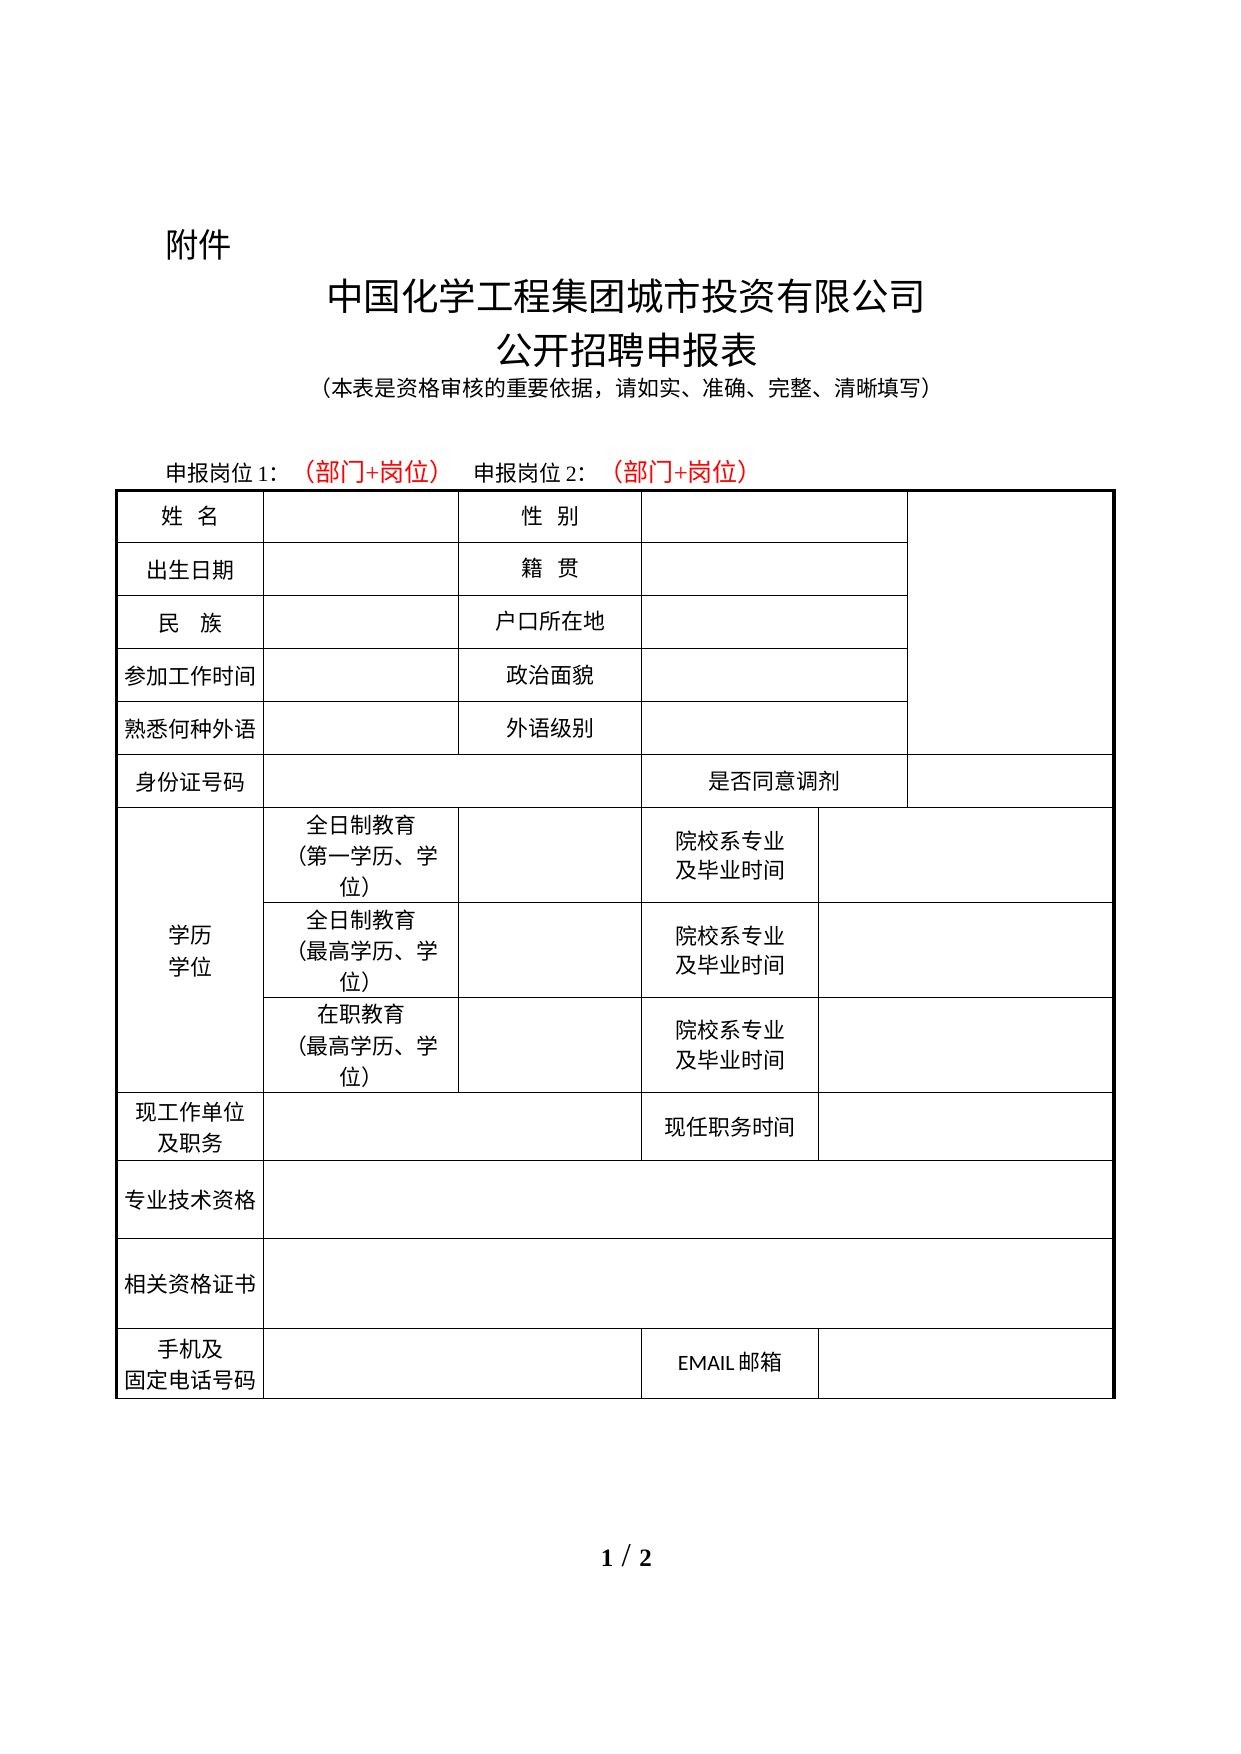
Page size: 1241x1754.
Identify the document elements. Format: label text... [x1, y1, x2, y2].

table_cell 院校系专业 及毕业时间 [642, 808, 818, 902]
table_cell 是否同意调剂 [642, 755, 907, 807]
table_cell 民 族 [118, 596, 263, 648]
table_cell [642, 596, 907, 648]
table_cell [819, 808, 1112, 902]
table_cell 熟悉何种外语 [118, 702, 263, 754]
table_cell 院校系专业 及毕业时间 [642, 903, 818, 997]
table_cell [264, 1093, 641, 1160]
table_header [642, 492, 907, 542]
table_cell 学历 学位 [118, 808, 263, 1092]
table_cell 户口所在地 [459, 596, 641, 648]
table_cell [459, 998, 641, 1092]
table_cell 身份证号码 [118, 755, 263, 807]
table_cell [264, 596, 458, 648]
table_header 性 别 [459, 492, 641, 542]
table_cell 全日制教育 （最高学历、学位） [264, 903, 458, 997]
table_cell 籍 贯 [459, 543, 641, 595]
table_header [908, 492, 1112, 754]
table_cell [459, 903, 641, 997]
table_cell [819, 1093, 1112, 1160]
table_cell 院校系专业 及毕业时间 [642, 998, 818, 1092]
table_cell 现工作单位 及职务 [118, 1093, 263, 1160]
table_cell [264, 1329, 641, 1398]
text 中国化学工程集团城市投资有限公司 [159, 267, 1093, 321]
table_cell 出生日期 [118, 543, 263, 595]
table_header 姓 名 [118, 492, 263, 542]
table_cell [264, 755, 641, 807]
text 公开招聘申报表 [159, 321, 1093, 375]
table_cell [819, 1329, 1112, 1398]
table_cell [264, 543, 458, 595]
table_cell [908, 755, 1112, 807]
table_cell 手机及 固定电话号码 [118, 1329, 263, 1398]
table_cell [264, 1161, 1112, 1238]
table_cell 相关资格证书 [118, 1239, 263, 1328]
table_cell [819, 903, 1112, 997]
table_cell [642, 649, 907, 701]
table_cell EMAIL邮箱 [642, 1329, 818, 1398]
table_cell [264, 702, 458, 754]
table_cell [264, 1239, 1112, 1328]
table_cell [642, 702, 907, 754]
table_cell 外语级别 [459, 702, 641, 754]
text （本表是资格审核的重要依据，请如实、准确、完整、清晰填写） [159, 375, 1093, 402]
table_cell [459, 808, 641, 902]
table_cell [819, 998, 1112, 1092]
table_cell 政治面貌 [459, 649, 641, 701]
text 申报岗位1：（部门+岗位） 申报岗位2：（部门+岗位） [165, 452, 1087, 488]
table_cell 参加工作时间 [118, 649, 263, 701]
table_cell [642, 543, 907, 595]
table_cell 在职教育 （最高学历、学位） [264, 998, 458, 1092]
table_cell 专业技术资格 [118, 1161, 263, 1238]
text 附件 [165, 218, 1087, 267]
table_cell 全日制教育 （第一学历、学位） [264, 808, 458, 902]
table_header [264, 492, 458, 542]
table_cell 现任职务时间 [642, 1093, 818, 1160]
table_cell [264, 649, 458, 701]
